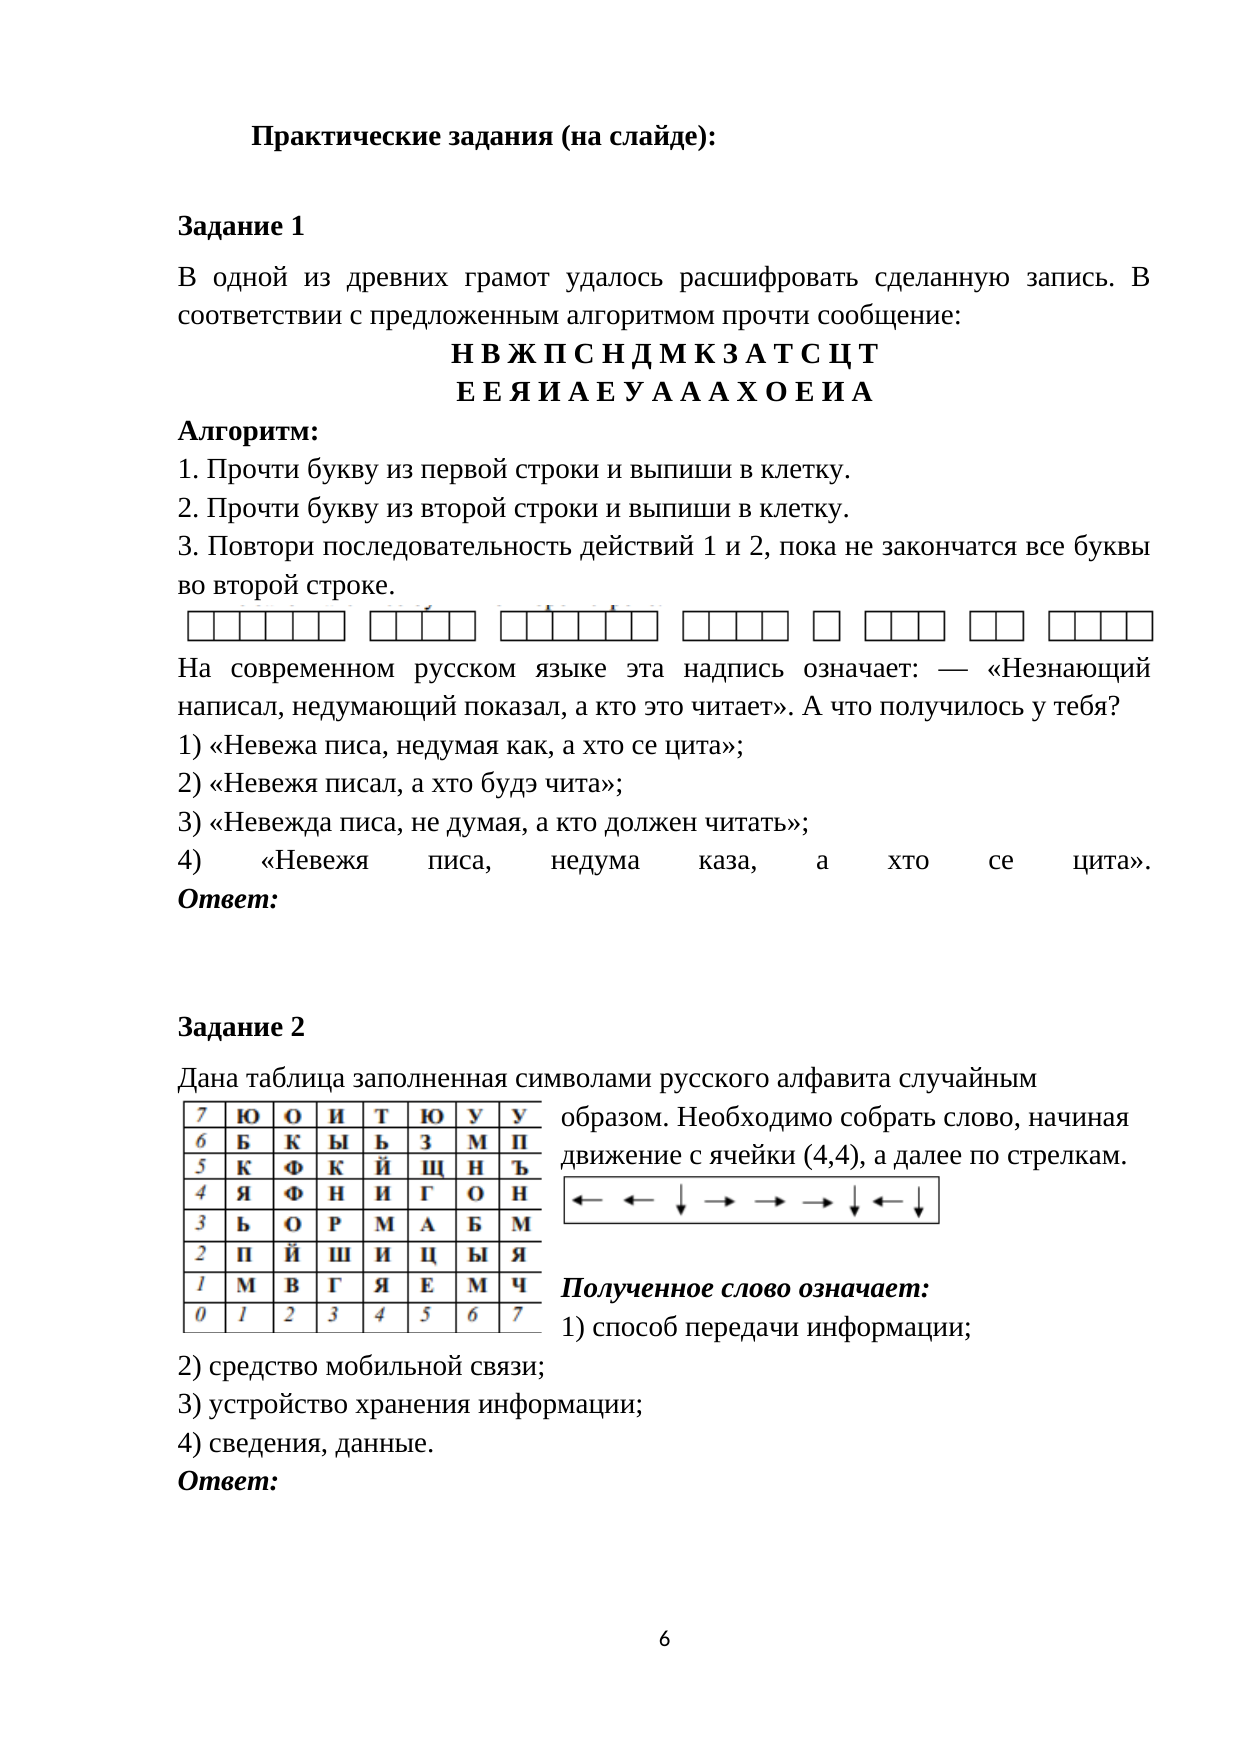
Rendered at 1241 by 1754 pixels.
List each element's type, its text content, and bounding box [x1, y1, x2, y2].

picture [177, 605, 1158, 646]
text Дана таблица заполненная символами русского алфавита случайным образом. Необходимо собрать слово, начиная движение с ячейки (4,4), а далее по стрелкам. [177, 1060, 1152, 1171]
text На современном русском языке эта надпись означает: ― «Незнающий написал, недумающий показал, а кто это читает». А что получилось у тебя? [177, 650, 1152, 722]
text Алгоритм: [177, 413, 1152, 446]
picture [177, 1098, 542, 1333]
text 3) устройство хранения информации; [177, 1386, 1152, 1420]
text Практические задания (на слайде): [177, 118, 1152, 152]
text Задание 2 [177, 1009, 1152, 1043]
text 3) «Невежда писа, не думая, а кто должен читать»; [177, 804, 1152, 837]
text 2) «Невежя писал, а хто будэ чита»; [177, 765, 1152, 799]
text 2. Прочти букву из второй строки и выпиши в клетку. [177, 490, 1152, 523]
text 1. Прочти букву из первой строки и выпиши в клетку. [177, 451, 1152, 485]
text Н В Ж П С Н Д М К З А Т С Ц Т [177, 336, 1152, 369]
text Е Е Я И А Е У А А А Х О Е И А [177, 374, 1152, 408]
picture [560, 1175, 941, 1228]
text В одной из древних грамот удалось расшифровать сделанную запись. В соответствии с предложенным алгоритмом прочти сообщение: [177, 259, 1152, 331]
text 2) средство мобильной связи; [177, 1348, 1152, 1381]
text Полученное слово означает: [542, 1271, 1152, 1304]
text 3. Повтори последовательность действий 1 и 2, пока не закончатся все буквы во второй строке. [177, 528, 1152, 601]
text 4) «Невежя писа, недума каза, а хто се цита». Ответ: [177, 842, 1152, 914]
text Ответ: [177, 1463, 1152, 1497]
text 1) способ передачи информации; [177, 1309, 1152, 1343]
text Задание 1 [177, 208, 1152, 241]
text 4) сведения, данные. [177, 1425, 1152, 1458]
text 1) «Невежа писа, недумая как, а хто се цита»; [177, 727, 1152, 760]
